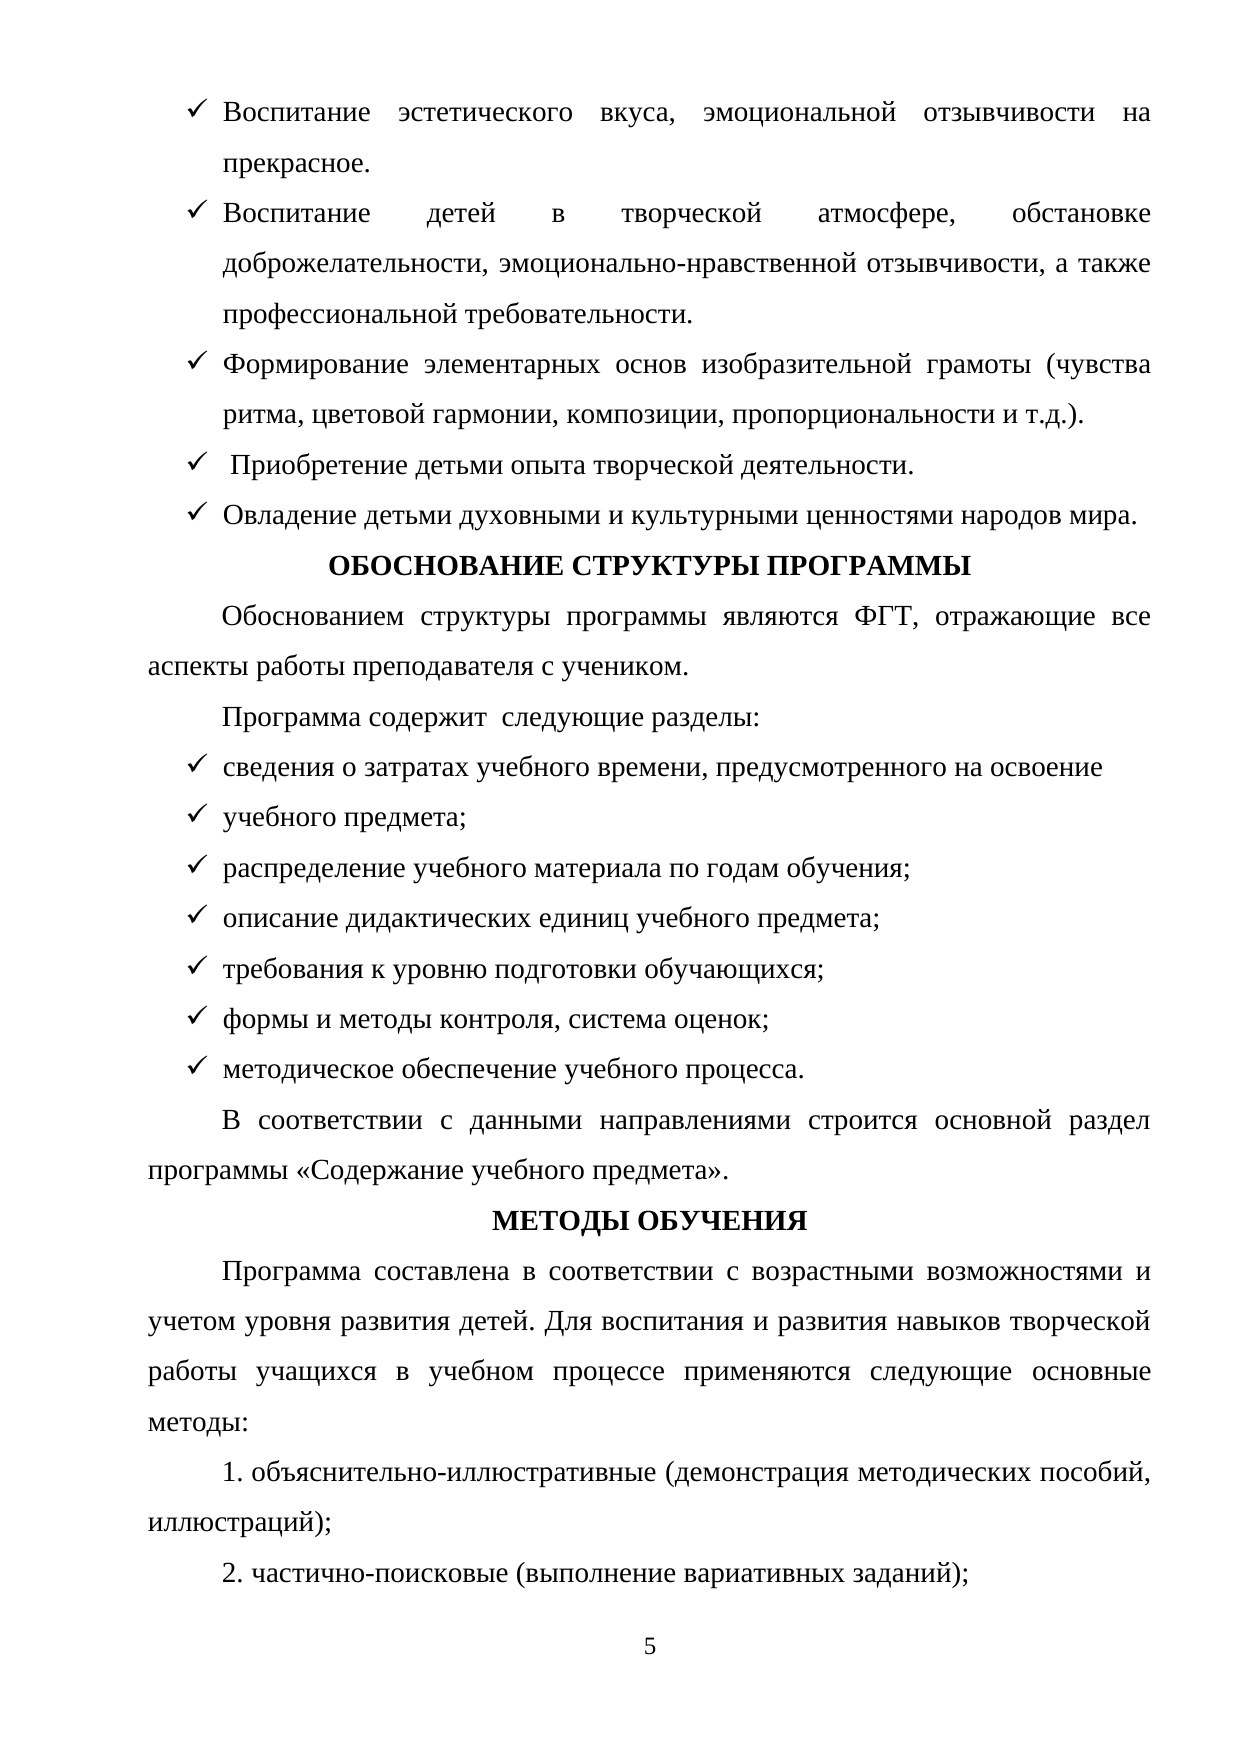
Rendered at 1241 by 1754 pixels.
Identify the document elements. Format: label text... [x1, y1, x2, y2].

list описание дидактических единиц учебного предмета; [185, 900, 1152, 934]
list требования к уровню подготовки обучающихся; [185, 951, 1152, 984]
list объяснительно-иллюстративные (демонстрация методических пособий, иллюстраций); [148, 1454, 1152, 1538]
text ОБОСНОВАНИЕ СТРУКТУРЫ ПРОГРАММЫ [148, 548, 1152, 581]
list учебного предмета; [185, 799, 1152, 833]
list методическое обеспечение учебного процесса. [185, 1052, 1152, 1085]
list частично-поисковые (выполнение вариативных заданий); [148, 1555, 1152, 1588]
list распределение учебного материала по годам обучения; [185, 850, 1152, 883]
list сведения о затратах учебного времени, предусмотренного на освоение [185, 749, 1152, 783]
list Овладение детьми духовными и культурными ценностями народов мира. [185, 497, 1152, 531]
list Воспитание детей в творческой атмосфере, обстановке доброжелательности, эмоционально-нравственной отзывчивости, а также профессиональной требовательности. [185, 195, 1152, 329]
list формы и методы контроля, система оценок; [185, 1001, 1152, 1035]
text МЕТОДЫ ОБУЧЕНИЯ [148, 1203, 1152, 1236]
text Программа содержит следующие разделы: [148, 699, 1152, 732]
text В соответствии с данными направлениями строится основной раздел программы «Содержание учебного предмета». [148, 1102, 1152, 1186]
list Приобретение детьми опыта творческой деятельности. [185, 447, 1152, 481]
list Воспитание эстетического вкуса, эмоциональной отзывчивости на прекрасное. [185, 94, 1152, 178]
list Формирование элементарных основ изобразительной грамоты (чувства ритма, цветовой гармонии, композиции, пропорциональности и т.д.). [185, 346, 1152, 430]
text Программа составлена в соответствии с возрастными возможностями и учетом уровня развития детей. Для воспитания и развития навыков творческой работы учащихся в учебном процессе применяются следующие основные методы: [148, 1253, 1152, 1437]
text Обоснованием структуры программы являются ФГТ, отражающие все аспекты работы преподавателя с учеником. [148, 598, 1152, 682]
